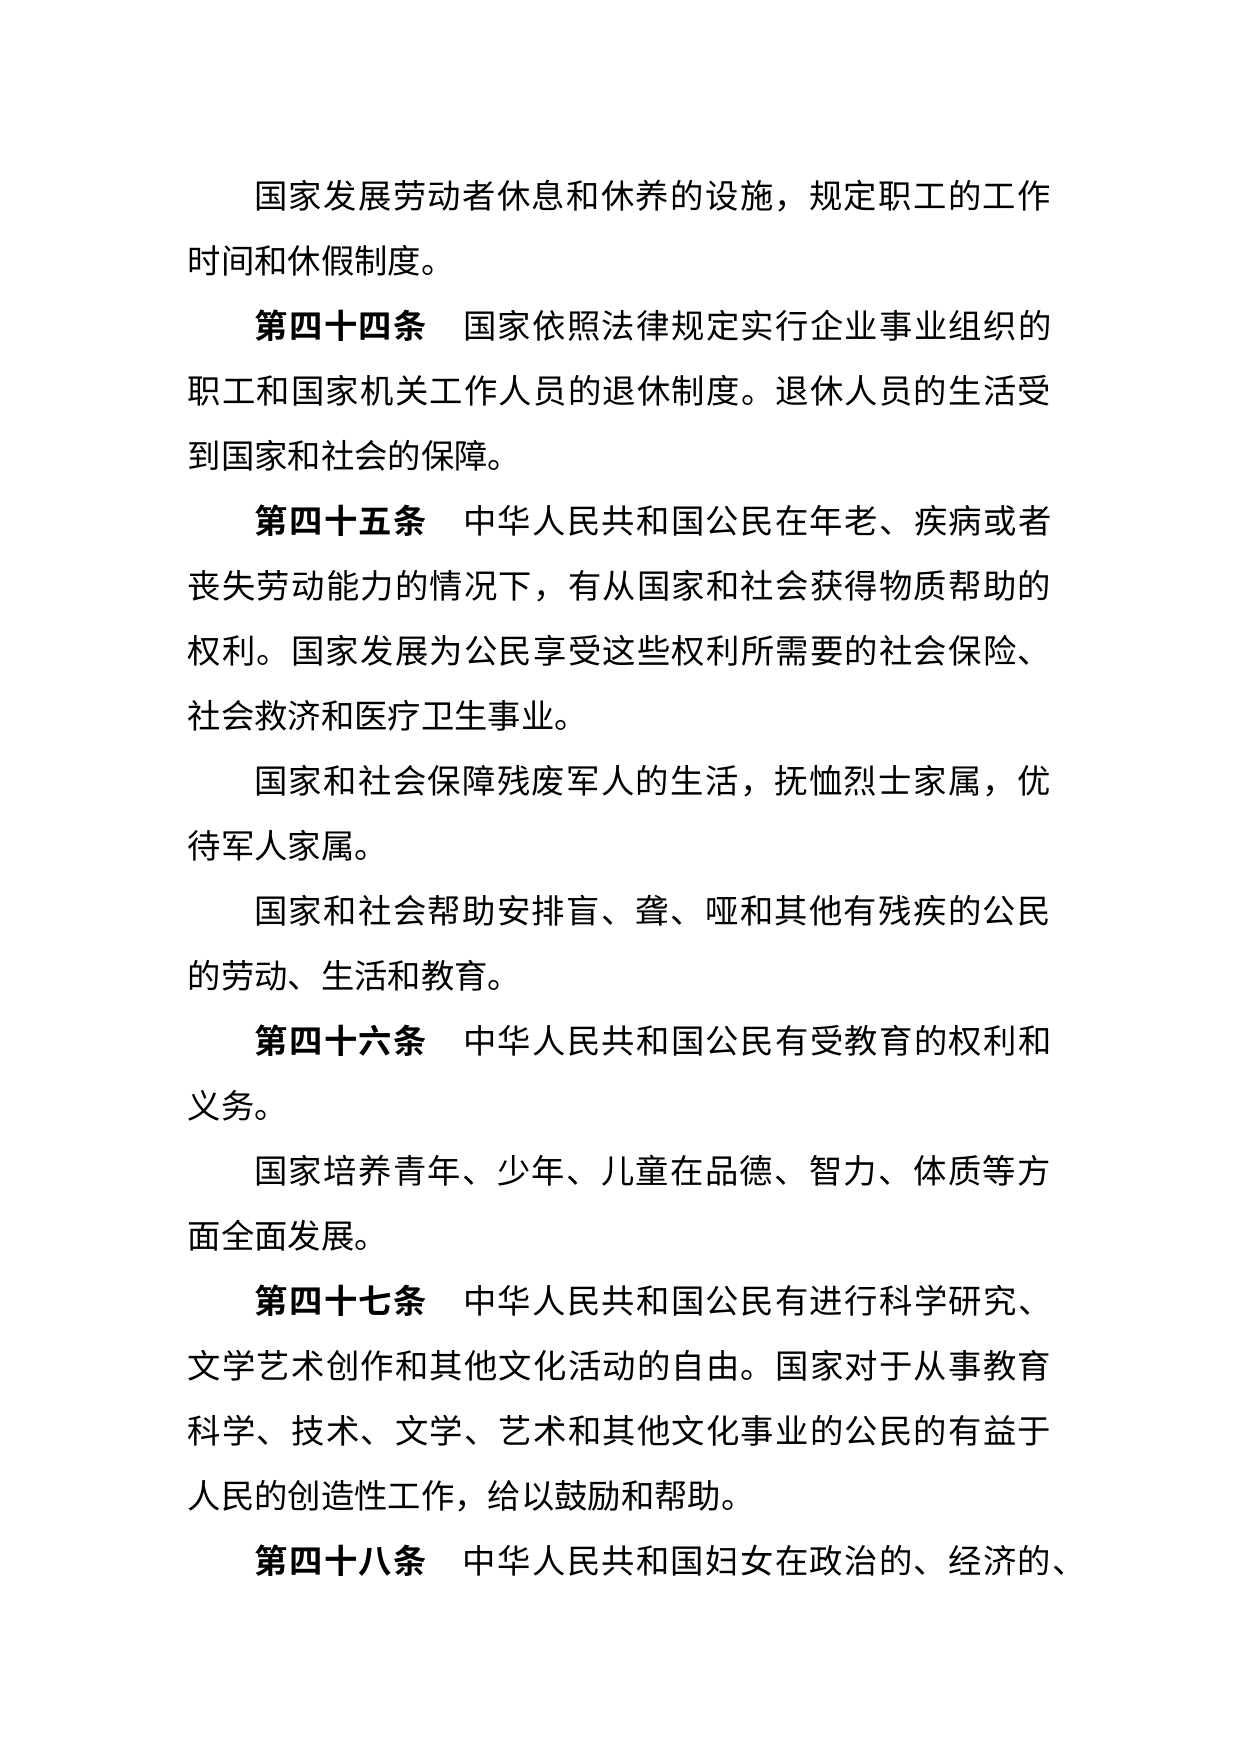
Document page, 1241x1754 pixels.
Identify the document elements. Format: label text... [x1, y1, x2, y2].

text 第四十六条 中华人民共和国公民有受教育的权利和义务。 [187, 1007, 1053, 1137]
text 第四十七条 中华人民共和国公民有进行科学研究、文学艺术创作和其他文化活动的自由。国家对于从事教育、科学、技术、文学、艺术和其他文化事业的公民的有益于人民的创造性工作，给以鼓励和帮助。 [187, 1267, 1053, 1527]
text 国家和社会保障残废军人的生活，抚恤烈士家属，优待军人家属。 [187, 747, 1053, 877]
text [187, 1527, 1053, 1592]
text 第四十四条 国家依照法律规定实行企业事业组织的职工和国家机关工作人员的退休制度。退休人员的生活受到国家和社会的保障。 [187, 292, 1053, 487]
text 国家发展劳动者休息和休养的设施，规定职工的工作时间和休假制度。 [187, 162, 1053, 292]
text 国家培养青年、少年、儿童在品德、智力、体质等方面全面发展。 [187, 1137, 1053, 1267]
text 国家和社会帮助安排盲、聋、哑和其他有残疾的公民的劳动、生活和教育。 [187, 877, 1053, 1007]
text 第四十五条 中华人民共和国公民在年老、疾病或者丧失劳动能力的情况下，有从国家和社会获得物质帮助的权利。国家发展为公民享受这些权利所需要的社会保险、社会救济和医疗卫生事业。 [187, 487, 1053, 747]
